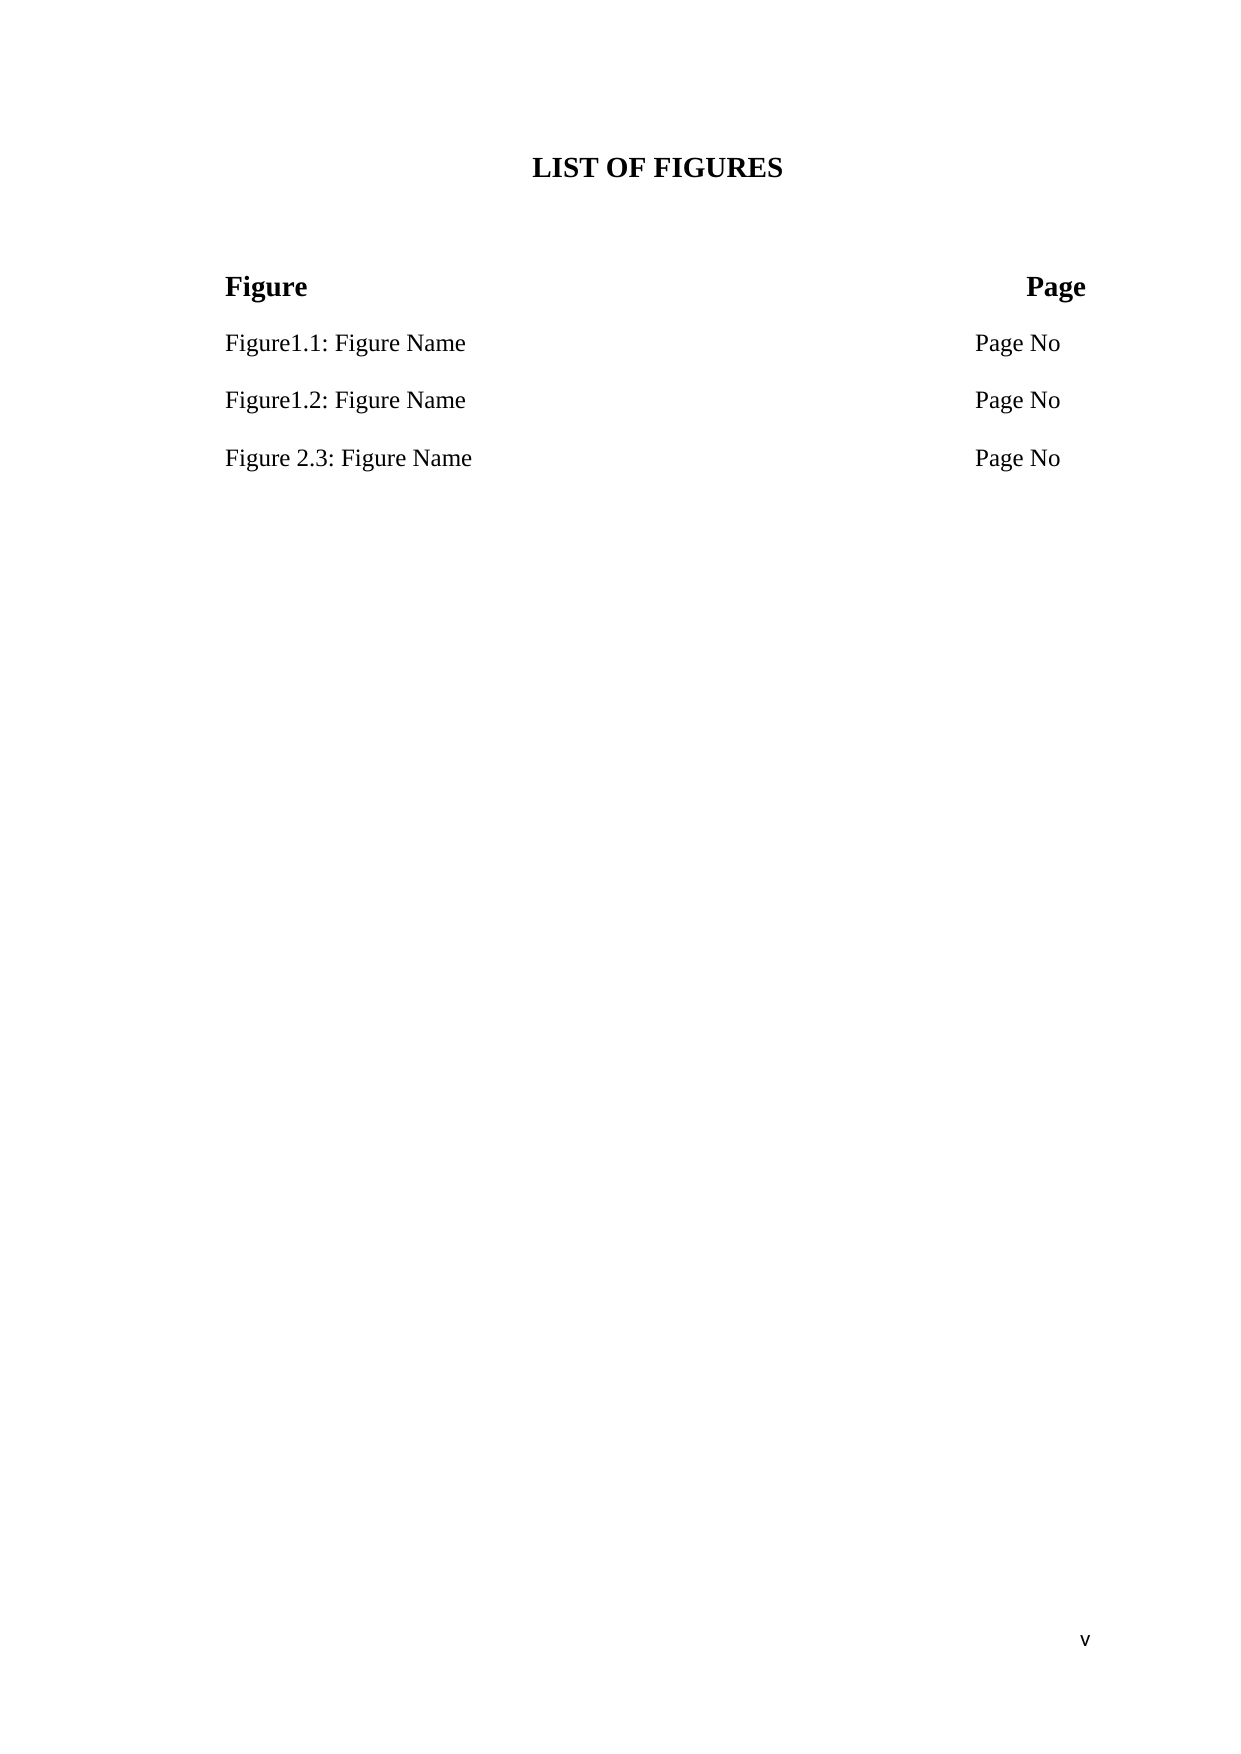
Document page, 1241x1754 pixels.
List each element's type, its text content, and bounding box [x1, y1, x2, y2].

text LIST OF FIGURES [225, 150, 1090, 183]
text Figure1.1: Figure Name Page No [225, 328, 1090, 357]
text Figure Page [225, 269, 1090, 302]
text Figure 2.3: Figure Name Page No [225, 443, 1090, 472]
text Figure1.2: Figure Name Page No [225, 386, 1090, 414]
